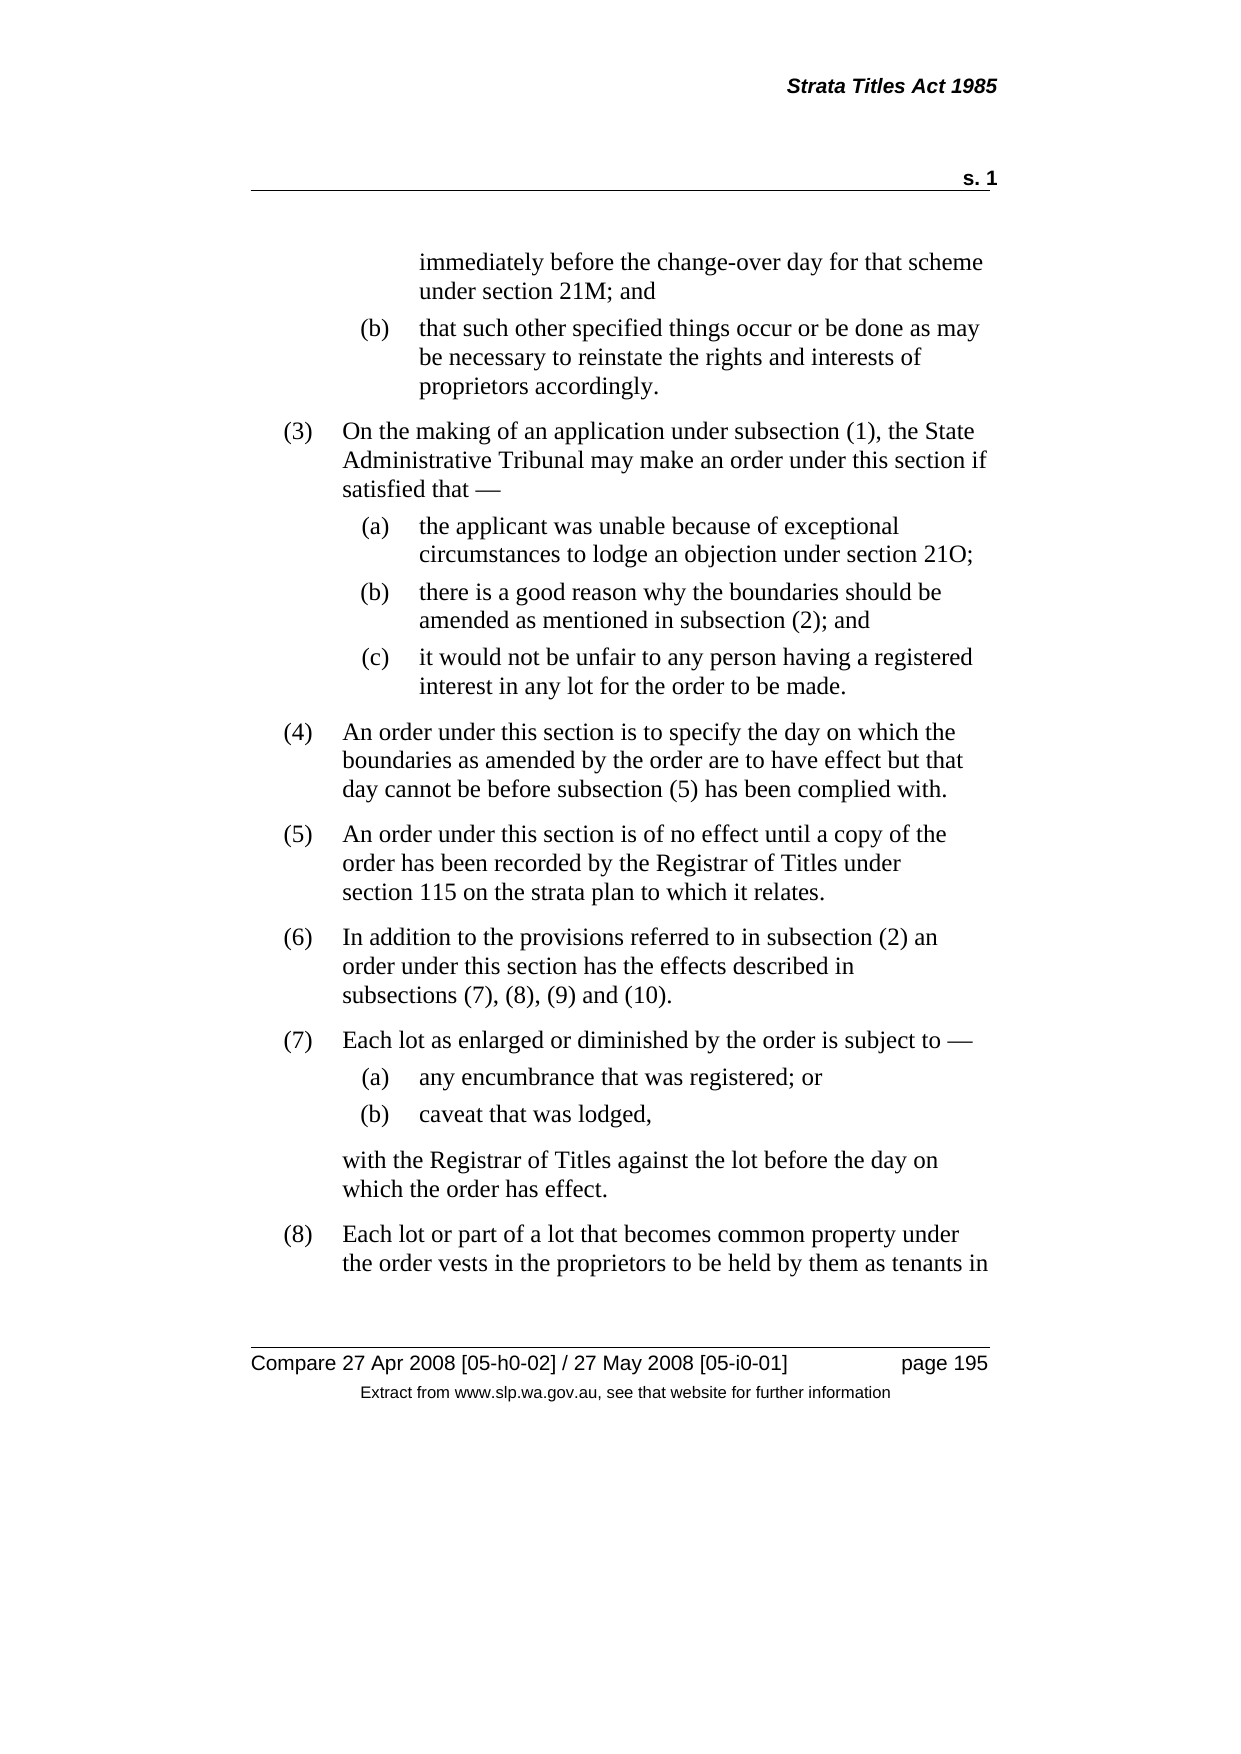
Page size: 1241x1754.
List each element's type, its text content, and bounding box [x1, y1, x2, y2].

text (b) that such other specified things occur or be done as may be necessary to reinstate the rights and interests of proprietors accordingly. [251, 313, 990, 399]
text (c) it would not be unfair to any person having a registered interest in any lot for the order to be made. [251, 642, 990, 700]
text with the Registrar of Titles against the lot before the day on which the order has effect. [251, 1145, 990, 1202]
text (b) caveat that was lodged, [251, 1099, 990, 1128]
text (5) An order under this section is of no effect until a copy of the order has been recorded by the Registrar of Titles under section 115 on the strata plan to which it relates. [251, 819, 990, 906]
text (a) any encumbrance that was registered; or [251, 1062, 990, 1091]
text (a) the applicant was unable because of exceptional circumstances to lodge an objection under section 21O; [251, 511, 990, 568]
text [251, 1219, 990, 1277]
text (b) there is a good reason why the boundaries should be amended as mentioned in subsection (2); and [251, 577, 990, 634]
text (6) In addition to the provisions referred to in subsection (2) an order under this section has the effects described in subsections (7), (8), (9) and (10). [251, 922, 990, 1009]
text (3) On the making of an application under subsection (1), the State Administrative Tribunal may make an order under this section if satisfied that — [251, 416, 990, 502]
text (4) An order under this section is to specify the day on which the boundaries as amended by the order are to have effect but that day cannot be before subsection (5) has been complied with. [251, 717, 990, 803]
text (7) Each lot as enlarged or diminished by the order is subject to — [251, 1025, 990, 1054]
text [251, 247, 990, 305]
